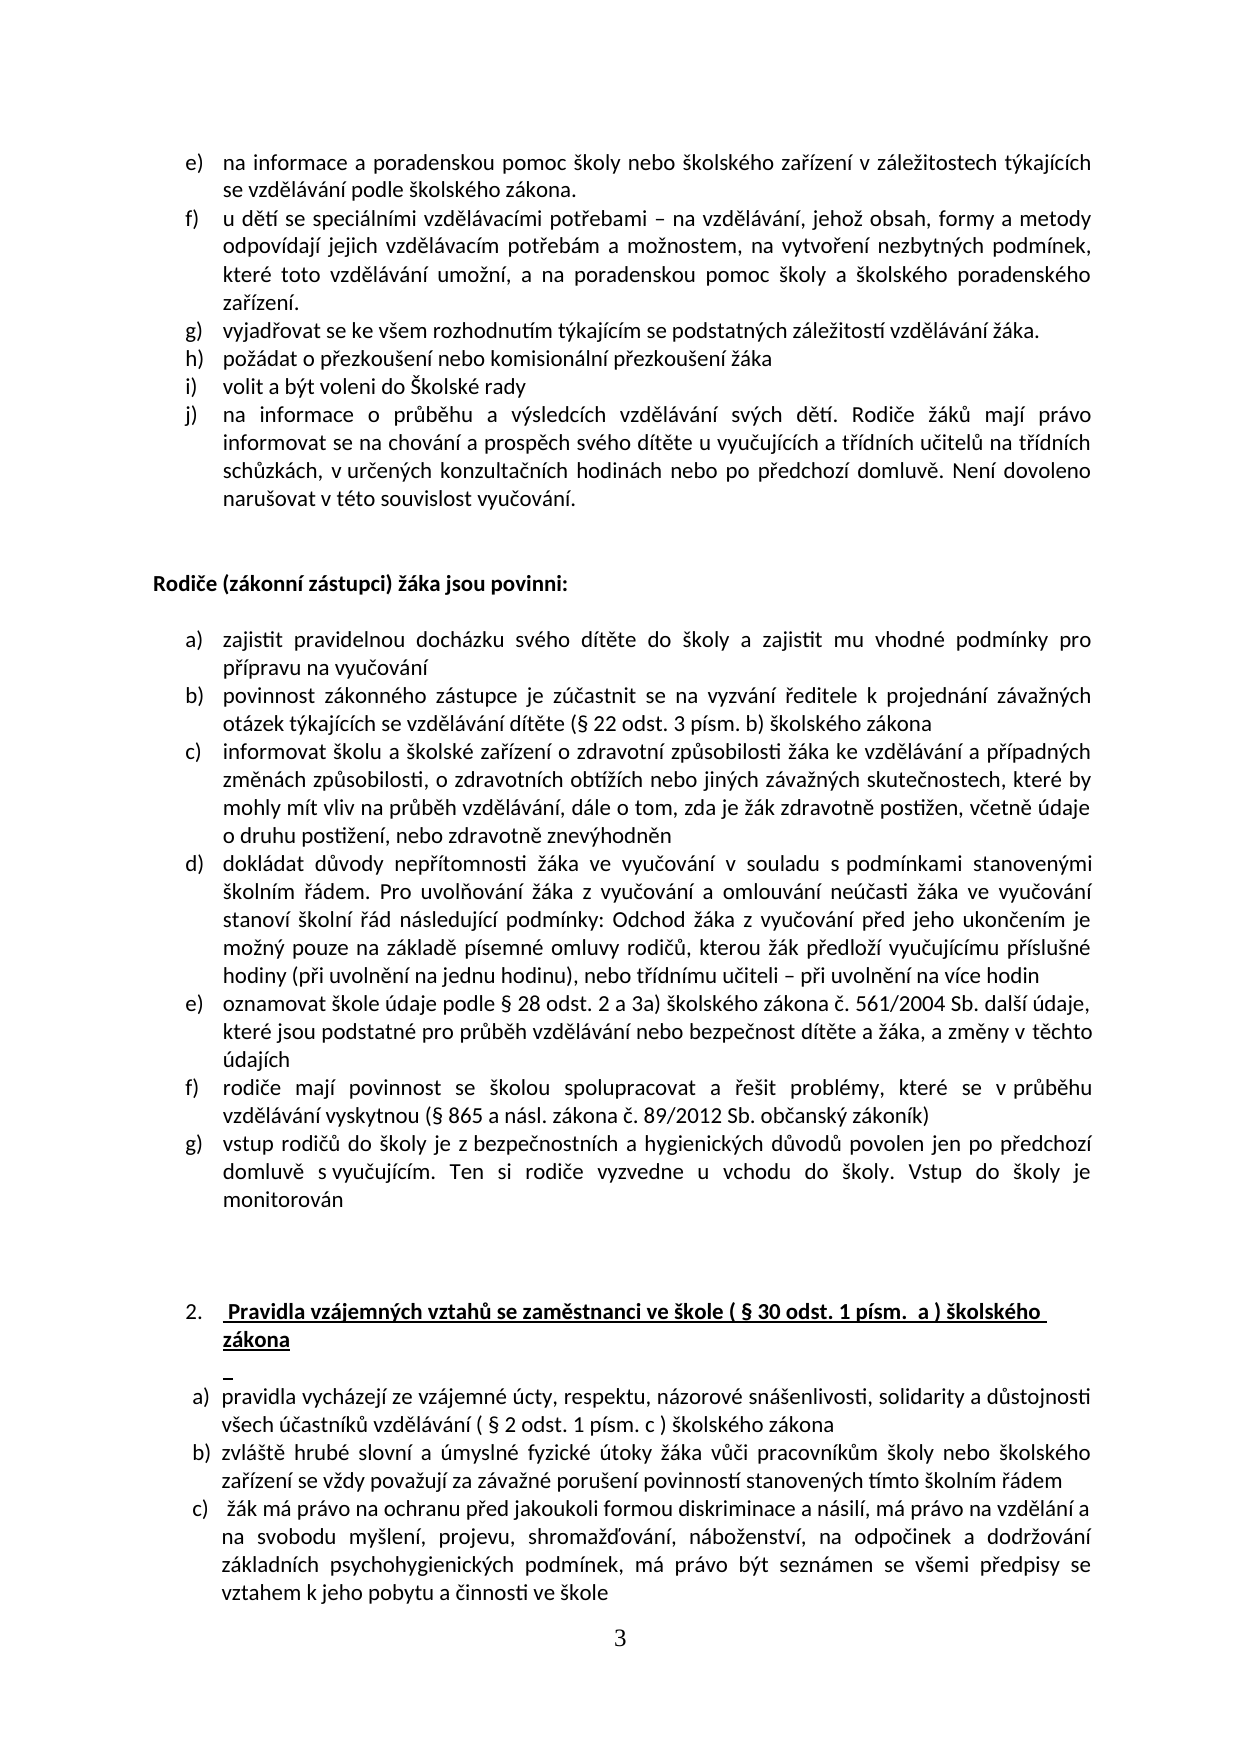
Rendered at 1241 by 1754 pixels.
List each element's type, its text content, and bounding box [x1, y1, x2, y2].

list zvláště hrubé slovní a úmyslné fyzické útoky žáka vůči pracovníkům školy nebo školského zařízení se vždy považují za závažné porušení povinností stanovených tímto školním řádem [192, 1438, 1093, 1494]
list u dětí se speciálními vzdělávacími potřebami – na vzdělávání, jehož obsah, formy a metody odpovídají jejich vzdělávacím potřebám a možnostem, na vytvoření nezbytných podmínek, které toto vzdělávání umožní, a na poradenskou pomoc školy a školského poradenského zařízení. [185, 204, 1093, 316]
list na informace a poradenskou pomoc školy nebo školského zařízení v záležitostech týkajících se vzdělávání podle školského zákona. [185, 148, 1093, 204]
list oznamovat škole údaje podle § 28 odst. 3a) školského zákona č. 561/2004 Sb. další údaje, které jsou podstatné pro průběh vzdělávání nebo bezpečnost dítěte a žáka, a změny v těchto údajích [185, 989, 1093, 1073]
list zajistit pravidelnou docházku svého dítěte do školy a zajistit mu vhodné podmínky pro přípravu na vyučování [185, 625, 1093, 681]
list dokládat důvody nepřítomnosti žáka ve vyučování v souladu s podmínkami stanovenými školním řádem. Pro uvolňování žáka z vyučování a omlouvání neúčasti žáka ve vyučování stanoví školní řád následující podmínky: Odchod žáka z vyučování před jeho ukončením je možný pouze na základě písemné omluvy rodičů, kterou žák předloží vyučujícímu příslušné hodiny (při uvolnění na jednu hodinu), nebo třídnímu učiteli – při uvolnění na více hodin [185, 849, 1093, 989]
list na informace o průběhu a výsledcích vzdělávání svých dětí. Rodiče žáků mají právo informovat se na chování a prospěch svého dítěte u vyučujících a třídních učitelů na třídních schůzkách, v určených konzultačních hodinách nebo po předchozí domluvě. Není dovoleno narušovat v této souvislost vyučování. [185, 400, 1093, 512]
list žák má právo na ochranu před jakoukoli formou diskriminace a násilí, má právo na vzdělání a na svobodu myšlení, projevu, shromažďování, náboženství, na odpočinek a dodržování základních psychohygienických podmínek, má právo být seznámen se všemi předpisy se vztahem k jeho pobytu a činnosti ve škole [192, 1494, 1093, 1606]
list informovat školu a školské zařízení o zdravotní způsobilosti žáka ke vzdělávání a případných změnách způsobilosti, o zdravotních obtížích nebo jiných závažných skutečnostech, které by mohly mít vliv na průběh vzdělávání, dále o tom, zda je žák zdravotně postižen, včetně údaje o druhu postižení, nebo zdravotně znevýhodněn [185, 737, 1093, 849]
list rodiče mají povinnost se školou spolupracovat a řešit problémy, které se v průběhu vzdělávání vyskytnou (§ 865 a násl. zákona č. 89/2012 Sb. občanský zákoník) [185, 1073, 1093, 1129]
list povinnost zákonného zástupce je zúčastnit se na vyzvání ředitele k projednání závažných otázek týkajících se vzdělávání dítěte (§ 22 odst. 3 písm. b) školského zákona [185, 681, 1093, 737]
list vstup rodičů do školy je z bezpečnostních a hygienických důvodů povolen jen po předchozí domluvě s vyučujícím. Ten si rodiče vyzvedne u vchodu do školy. Vstup do školy je monitorován [185, 1129, 1093, 1213]
list požádat o přezkoušení nebo komisionální přezkoušení žáka [185, 344, 1093, 372]
list volit a být voleni do Školské rady [185, 372, 1093, 400]
list vyjadřovat se ke všem rozhodnutím týkajícím se podstatných záležitostí vzdělávání žáka. [185, 316, 1093, 344]
list pravidla vycházejí ze vzájemné úcty, respektu, názorové snášenlivosti, solidarity a důstojnosti všech účastníků vzdělávání ( § 2 odst. 1 písm. c ) školského zákona [192, 1382, 1093, 1438]
text Rodiče (zákonní zástupci) žáka jsou povinni: [148, 569, 1093, 597]
list Pravidla vzájemných vztahů se zaměstnanci ve škole ( § 30 odst. 1 písm. a ) školského zákona [185, 1297, 1093, 1382]
